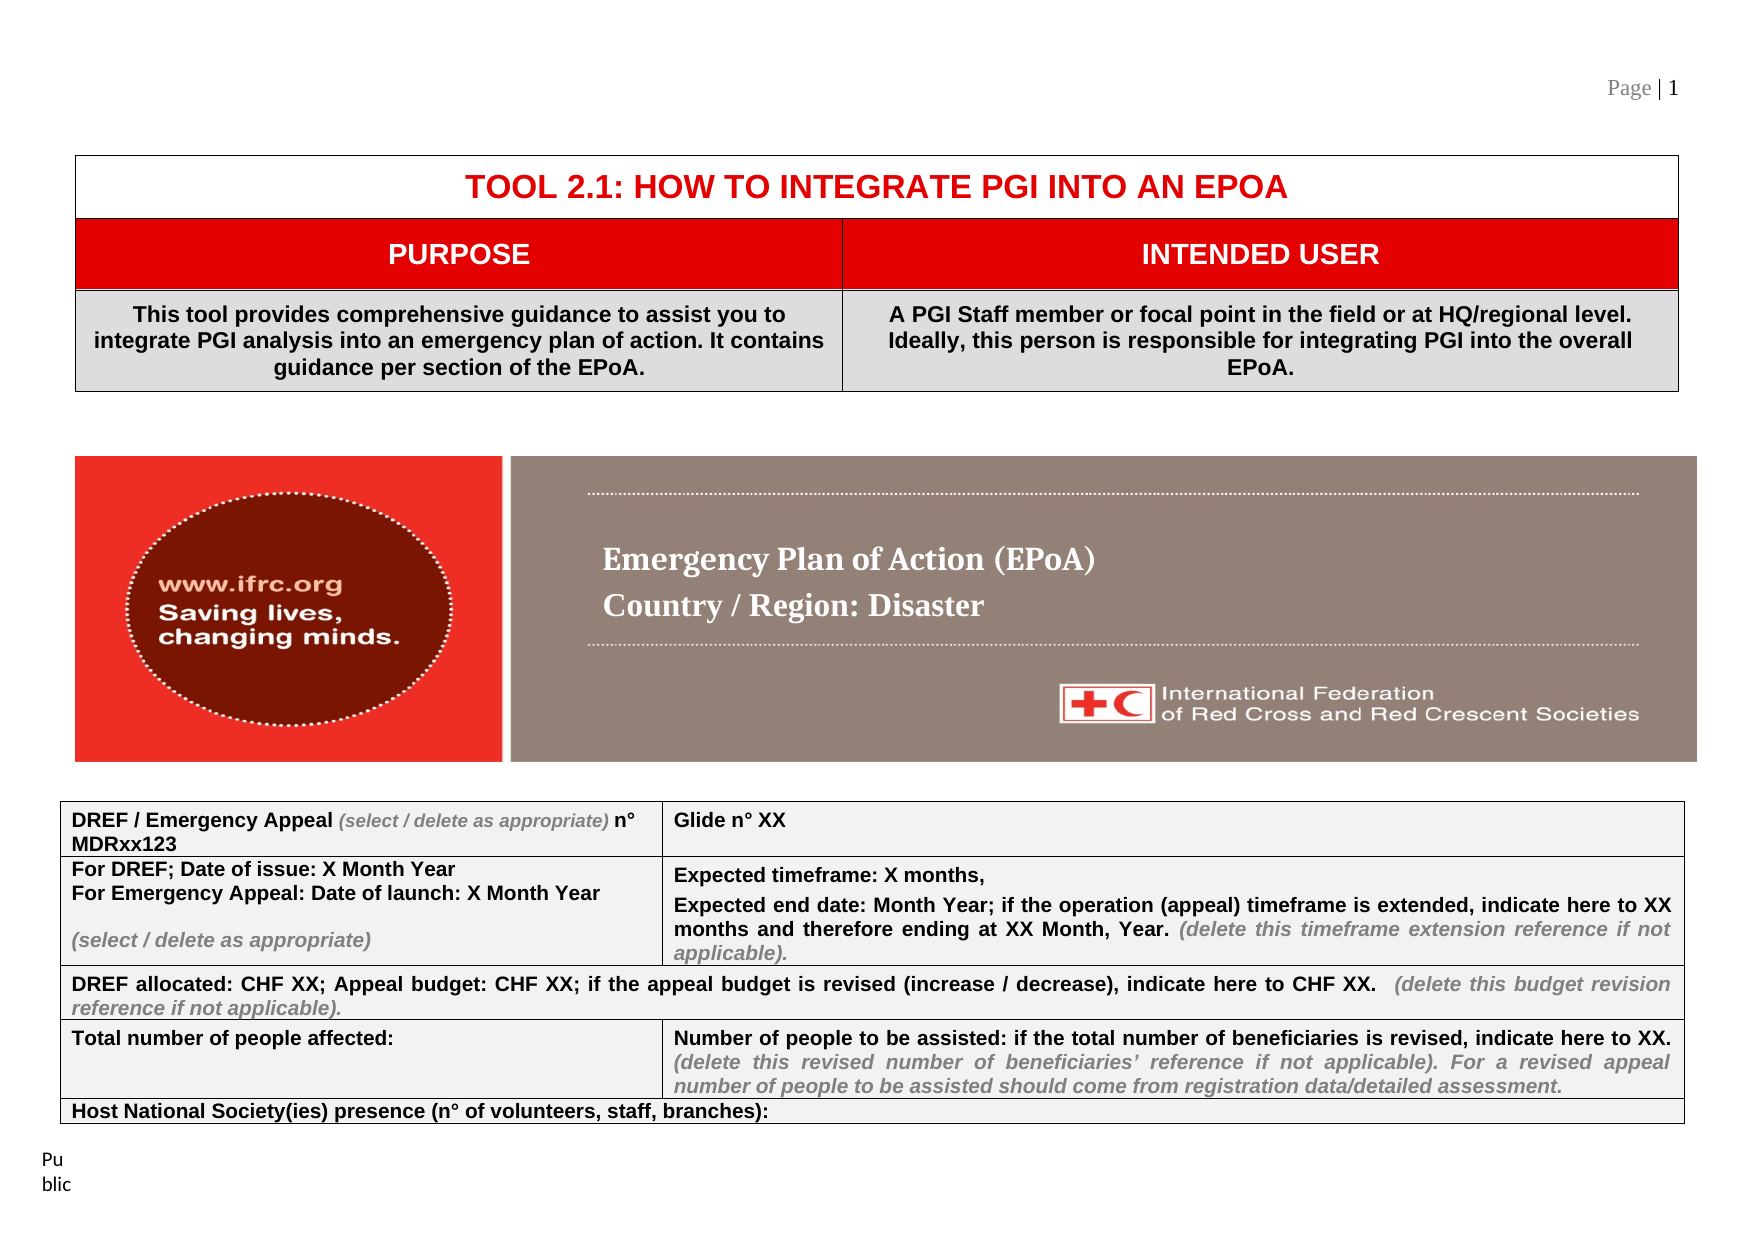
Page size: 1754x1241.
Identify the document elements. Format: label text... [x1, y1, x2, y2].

table_cell DREF allocated: CHF XX; Appeal budget: CHF XX; if the appeal budget is revised (increase / decrease), indicate here to CHF XX. (delete this budget revision reference if not applicable). [61, 966, 1684, 1019]
table_cell A PGI Staff member or focal point in the field or at HQ/regional level. Ideally, this person is responsible for integrating PGI into the overall EPoA. [843, 291, 1678, 391]
table_header TOOL 2.1: HOW TO INTEGRATE PGI INTO AN EPOA [76, 156, 1678, 218]
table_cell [61, 1099, 1684, 1122]
table_cell For DREF; Date of issue: X Month Year For Emergency Appeal: Date of launch: X Month Year (select / delete as appropriate) [61, 857, 662, 965]
picture [75, 456, 1697, 762]
table_cell This tool provides comprehensive guidance to assist you to integrate PGI analysis into an emergency plan of action. It contains guidance per section of the EPoA. [76, 291, 842, 391]
table_cell PURPOSE [76, 219, 842, 289]
table_header DREF / Emergency Appeal (select / delete as appropriate) n° MDRxx123 [61, 802, 662, 856]
table_cell Expected timeframe: X months, Expected end date: Month Year; if the operation (appeal) timeframe is extended, indicate here to XX months and therefore ending at XX Month, Year. (delete this timeframe extension reference if not applicable). [663, 857, 1684, 965]
table_cell INTENDED USER [843, 219, 1678, 289]
table_header Glide n° XX [663, 802, 1684, 856]
table_cell Number of people to be assisted: if the total number of beneficiaries is revised, indicate here to XX. (delete this revised number of beneficiaries’ reference if not applicable). For a revised appeal number of people to be assisted should come from registration data/detailed assessment. [663, 1020, 1684, 1098]
table_cell Total number of people affected: [61, 1020, 662, 1098]
